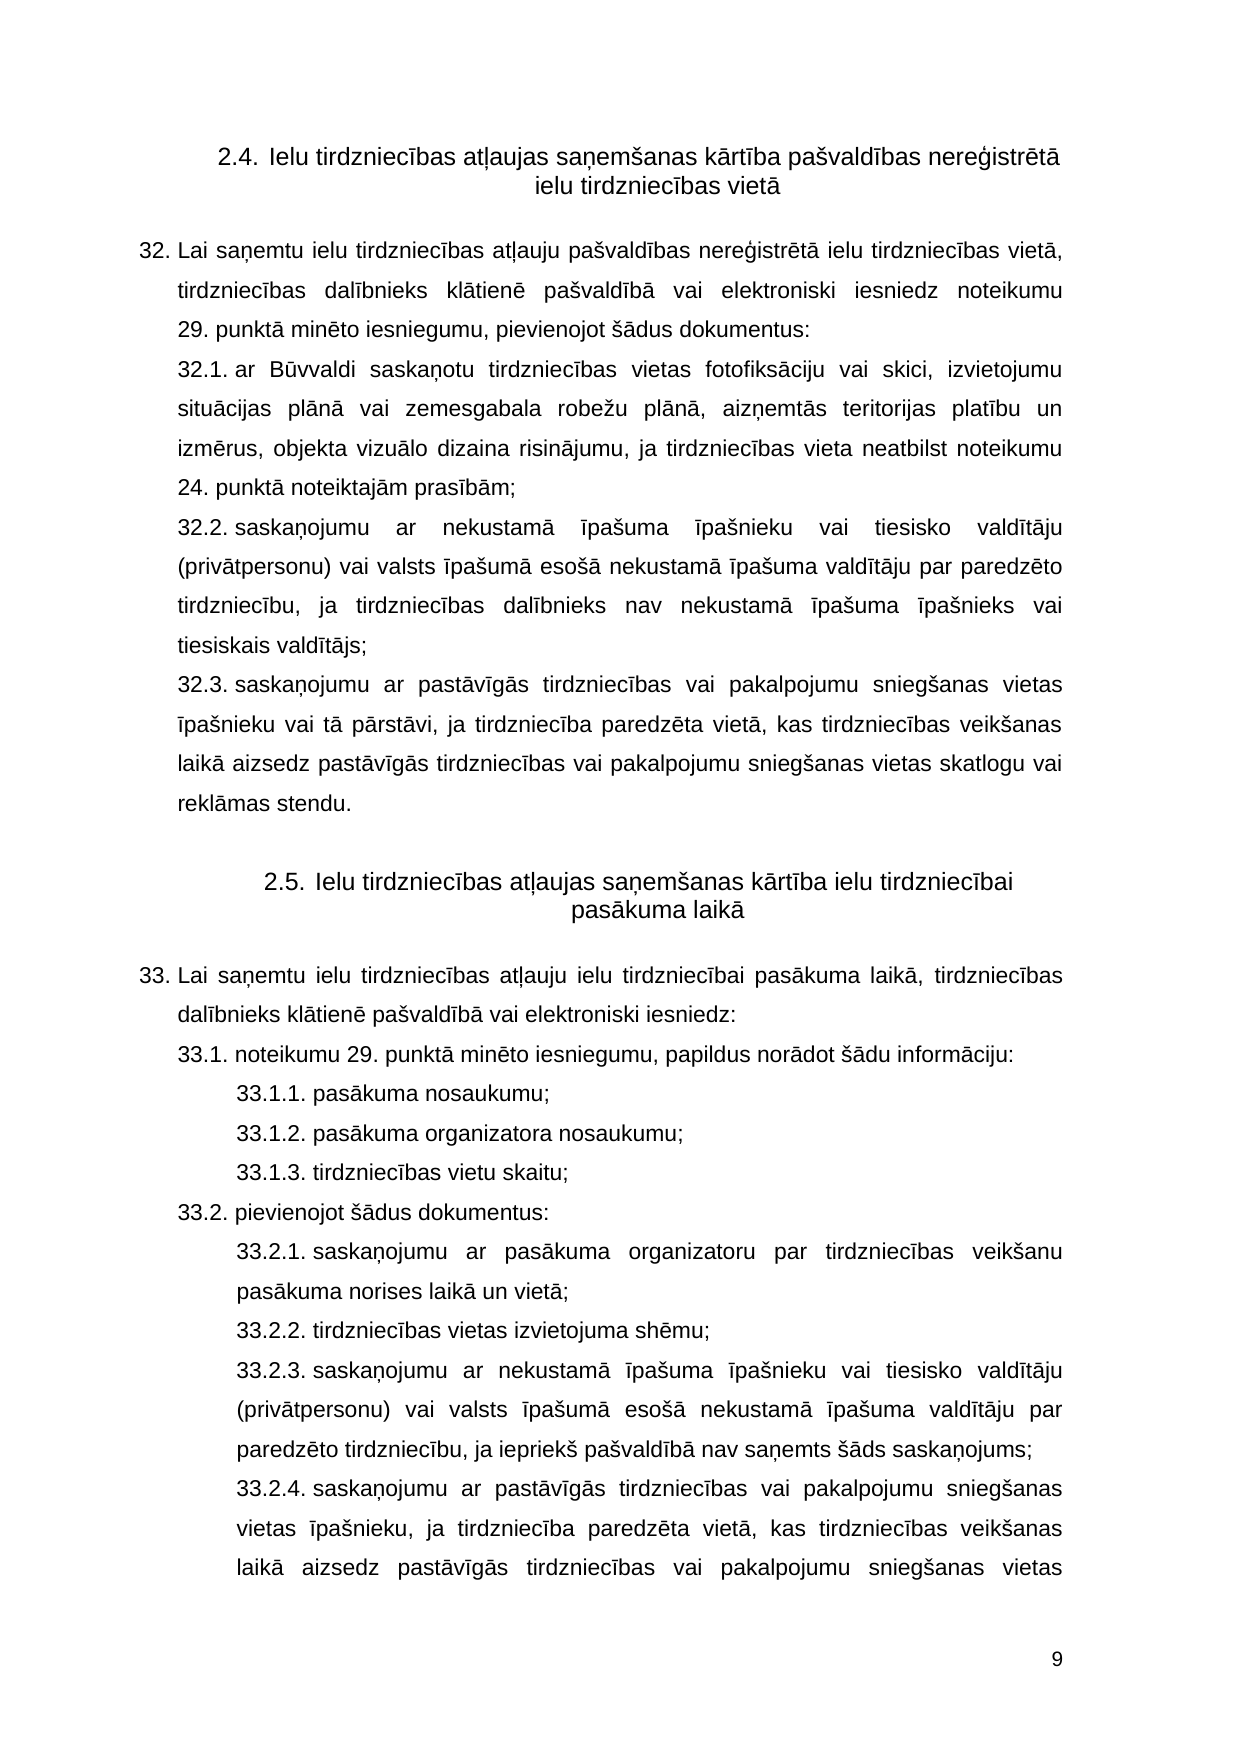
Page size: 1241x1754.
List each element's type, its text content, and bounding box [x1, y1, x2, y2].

list Ielu tirdzniecības atļaujas saņemšanas kārtība ielu tirdzniecībai pasākuma laikā [215, 867, 1063, 924]
list saskaņojumu ar nekustamā īpašuma īpašnieku vai tiesisko valdītāju (privātpersonu) vai valsts īpašumā esošā nekustamā īpašuma valdītāju par paredzēto tirdzniecību, ja tirdzniecības dalībnieks nav nekustamā īpašuma īpašnieks vai tiesiskais valdītājs; [177, 513, 1063, 658]
list noteikumu 29. punktā minēto iesniegumu, papildus norādot šādu informāciju: [177, 1041, 1063, 1067]
list pievienojot šādus dokumentus: [177, 1199, 1063, 1225]
list Ielu tirdzniecības atļaujas saņemšanas kārtība pašvaldības nereģistrētā ielu tirdzniecības vietā [215, 142, 1063, 199]
list pasākuma organizatora nosaukumu; [236, 1120, 1063, 1146]
list tirdzniecības vietu skaitu; [236, 1159, 1063, 1186]
list saskaņojumu ar nekustamā īpašuma īpašnieku vai tiesisko valdītāju (privātpersonu) vai valsts īpašumā esošā nekustamā īpašuma valdītāju par paredzēto tirdzniecību, ja iepriekš pašvaldībā nav saņemts šāds saskaņojums; [236, 1357, 1063, 1462]
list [236, 1475, 1063, 1580]
list tirdzniecības vietas izvietojuma shēmu; [236, 1317, 1063, 1343]
text Lai saņemtu ielu tirdzniecības atļauju ielu tirdzniecībai pasākuma laikā, tirdzniecības dalībnieks klātienē pašvaldībā vai elektroniski iesniedz: [177, 962, 1063, 1028]
list saskaņojumu ar pasākuma organizatoru par tirdzniecības veikšanu pasākuma norises laikā un vietā; [236, 1238, 1063, 1304]
list pasākuma nosaukumu; [236, 1080, 1063, 1107]
text Lai saņemtu ielu tirdzniecības atļauju pašvaldības nereģistrētā ielu tirdzniecības vietā, tirdzniecības dalībnieks klātienē pašvaldībā vai elektroniski iesniedz noteikumu 29. punktā minēto iesniegumu, pievienojot šādus dokumentus: [177, 237, 1063, 342]
list saskaņojumu ar pastāvīgās tirdzniecības vai pakalpojumu sniegšanas vietas īpašnieku vai tā pārstāvi, ja tirdzniecība paredzēta vietā, kas tirdzniecības veikšanas laikā aizsedz pastāvīgās tirdzniecības vai pakalpojumu sniegšanas vietas skatlogu vai reklāmas stendu. [177, 671, 1063, 816]
